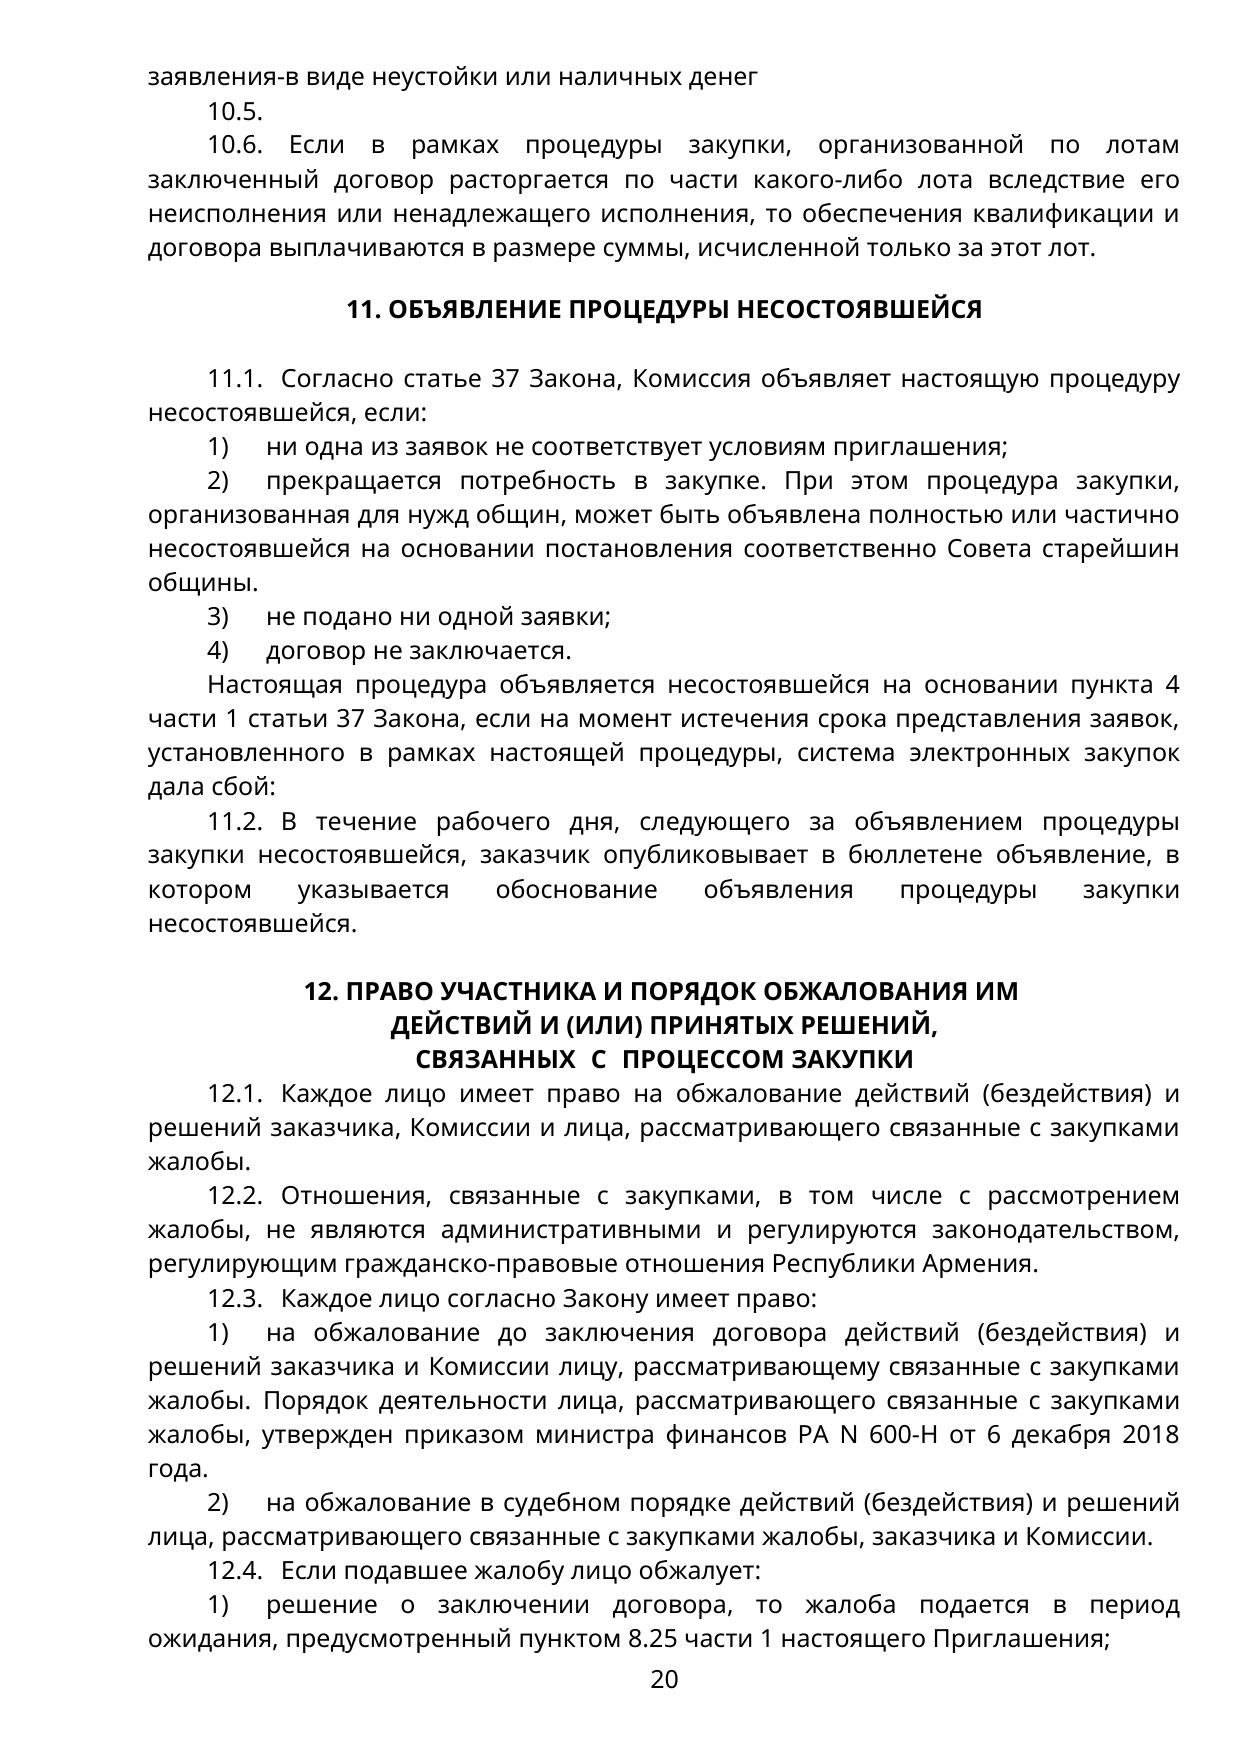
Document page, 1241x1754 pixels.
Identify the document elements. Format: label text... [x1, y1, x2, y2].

text 12. ПРАВО УЧАСТНИКА И ПОРЯДОК ОБЖАЛОВАНИЯ ИМ ДЕЙСТВИЙ И (ИЛИ) ПРИНЯТЫХ РЕШЕНИЙ, СВЯЗАННЫХ С ПРОЦЕССОМ ЗАКУПКИ [207, 973, 1122, 1076]
text Настоящая процедура объявляется несостоявшейся на основании пункта 4 части 1 статьи 37 Закона, если на момент истечения срока представления заявок, установленного в рамках настоящей процедуры, система электронных закупок дала сбой: [148, 667, 1181, 803]
text 3) не подано ни одной заявки; [148, 599, 1181, 633]
text 4) договор не заключается. [148, 633, 1181, 667]
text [148, 59, 1181, 93]
text 12.3. Каждое лицо согласно Закону имеет право: [148, 1280, 1181, 1314]
text 10.5. [148, 93, 1181, 127]
text 12.2. Отношения, связанные с закупками, в том числе с рассмотрением жалобы, не являются административными и регулируются законодательством, регулирующим гражданско-правовые отношения Республики Армения. [148, 1178, 1181, 1280]
text 2) на обжалование в судебном порядке действий (бездействия) и решений лица, рассматривающего связанные с закупками жалобы, заказчика и Комиссии. [148, 1484, 1181, 1553]
text 11.2. В течение рабочего дня, следующего за объявлением процедуры закупки несостоявшейся, заказчик опубликовывает в бюллетене объявление, в котором указывается обоснование объявления процедуры закупки несостоявшейся. [148, 803, 1181, 939]
text 12.1. Каждое лицо имеет право на обжалование действий (бездействия) и решений заказчика, Комиссии и лица, рассматривающего связанные с закупками жалобы. [148, 1076, 1181, 1178]
text 10.6. Если в рамках процедуры закупки, организованной по лотам заключенный договор расторгается по части какого-либо лота вследствие его неисполнения или ненадлежащего исполнения, то обеспечения квалификации и договора выплачиваются в размере суммы, исчисленной только за этот лот. [148, 127, 1181, 263]
text 11.1. Согласно статье 37 Закона, Комиссия объявляет настоящую процедуру несостоявшейся, если: [148, 360, 1181, 428]
text 12.4. Если подавшее жалобу лицо обжалует: [148, 1553, 1181, 1587]
text 1) на обжалование до заключения договора действий (бездействия) и решений заказчика и Комиссии лицу, рассматривающему связанные с закупками жалобы. Порядок деятельности лица, рассматривающего связанные с закупками жалобы, утвержден приказом министра финансов РА N 600-Н от 6 декабря 2018 года. [148, 1314, 1181, 1484]
text 1) ни одна из заявок не соответствует условиям приглашения; [148, 428, 1181, 462]
text 11. ОБЪЯВЛЕНИЕ ПРОЦЕДУРЫ НЕСОСТОЯВШЕЙСЯ [148, 292, 1181, 326]
text 2) прекращается потребность в закупке. При этом процедура закупки, организованная для нужд общин, может быть объявлена полностью или частично несостоявшейся на основании постановления соответственно Совета старейшин общины. [148, 462, 1181, 599]
text 1) решение о заключении договора, то жалоба подается в период ожидания, предусмотренный пунктом 8.25 части 1 настоящего Приглашения; [148, 1587, 1181, 1655]
